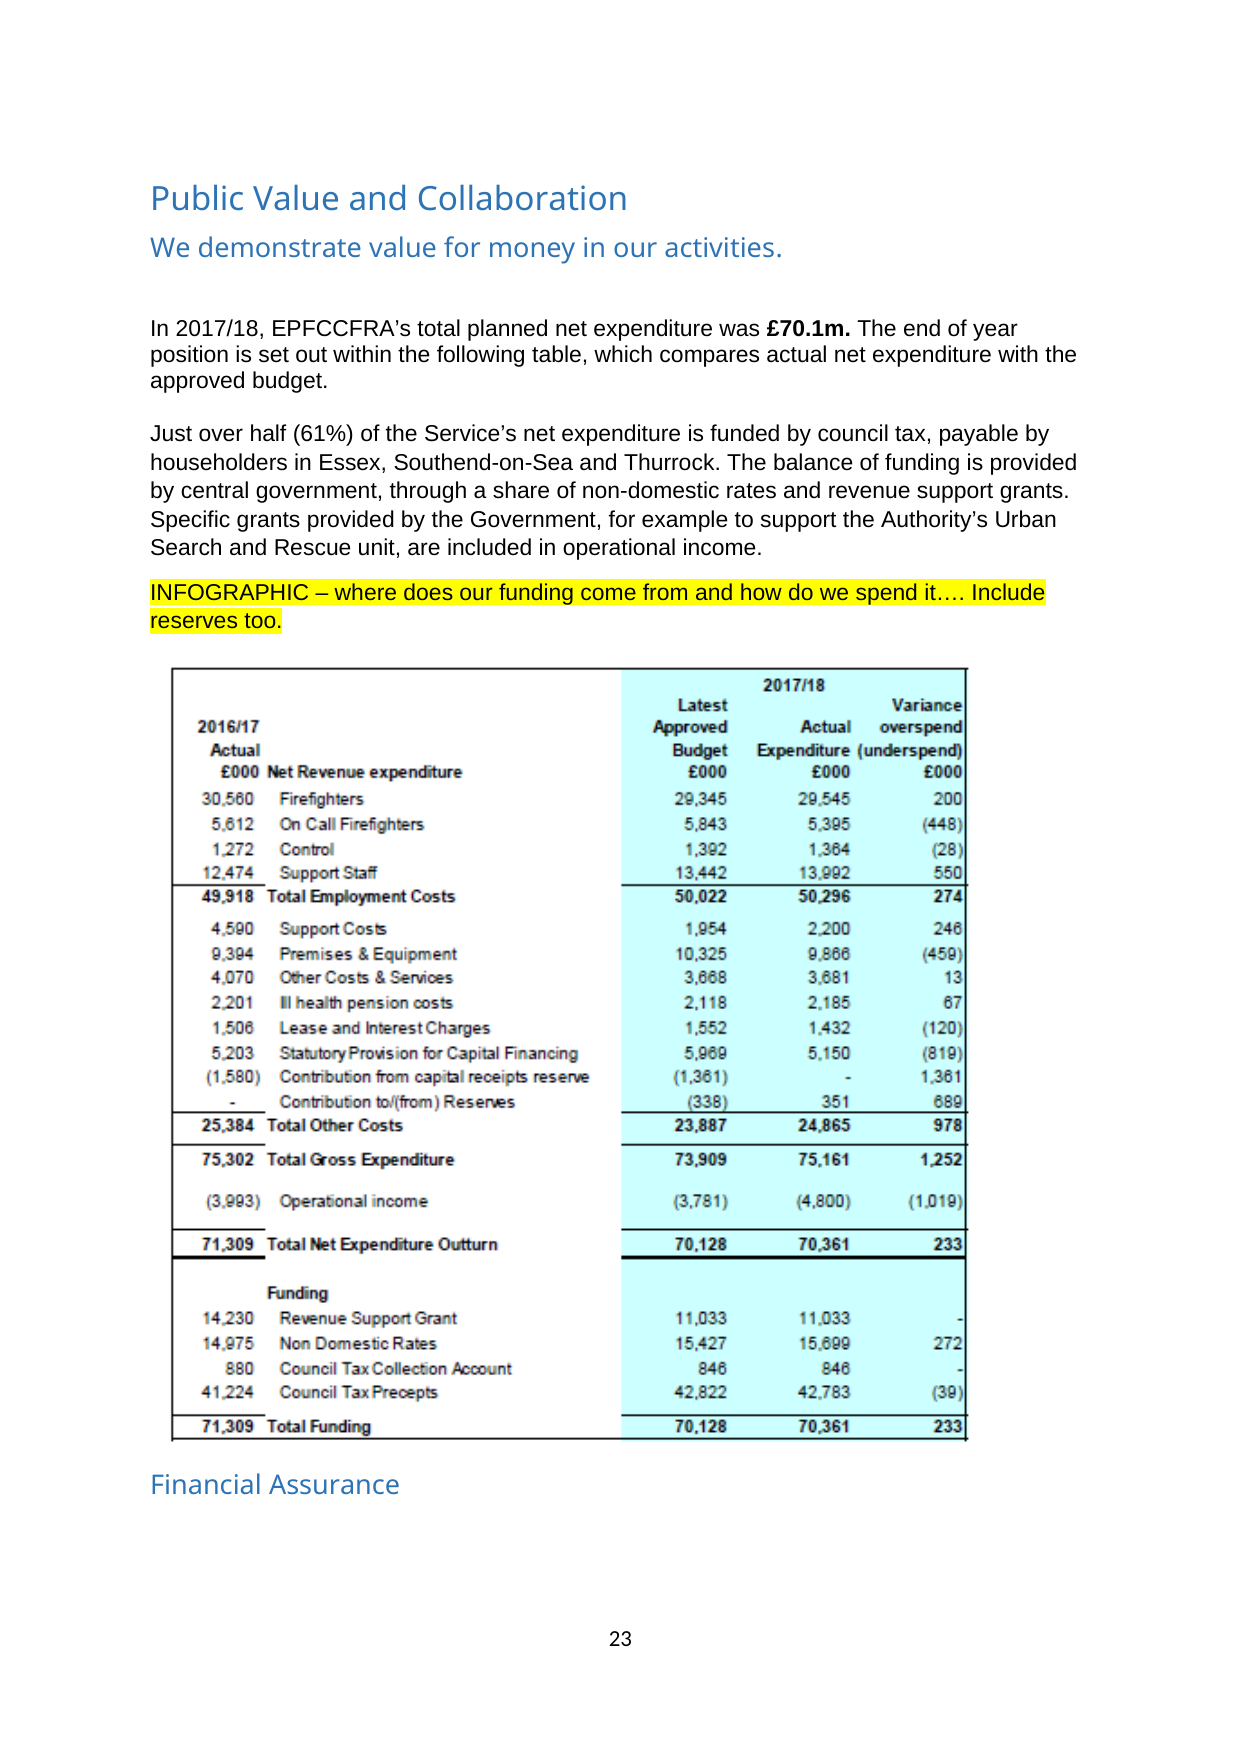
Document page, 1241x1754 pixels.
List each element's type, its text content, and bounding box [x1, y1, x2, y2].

subtitle Public Value and Collaboration [150, 175, 1090, 220]
text Just over half (61%) of the Service’s net expenditure is funded by council tax, payable by householders in Essex, Southend-on-Sea and Thurrock. The balance of funding is provided by central government, through a share of non-domestic rates and revenue support grants. Specific grants provided by the Government, for example to support the Authority’s Urban Search and Rescue unit, are included in operational income. [150, 420, 1090, 560]
text INFOGRAPHIC – where does our funding come from and how do we spend it…. Include reserves too. [150, 579, 1090, 634]
subtitle Financial Assurance [150, 1466, 1090, 1503]
subtitle We demonstrate value for money in our activities. [150, 228, 1090, 265]
text In 2017/18, EPFCCFRA’s total planned net expenditure was £70.1m. The end of year position is set out within the following table, which compares actual net expenditure with the approved budget. [150, 315, 1090, 394]
